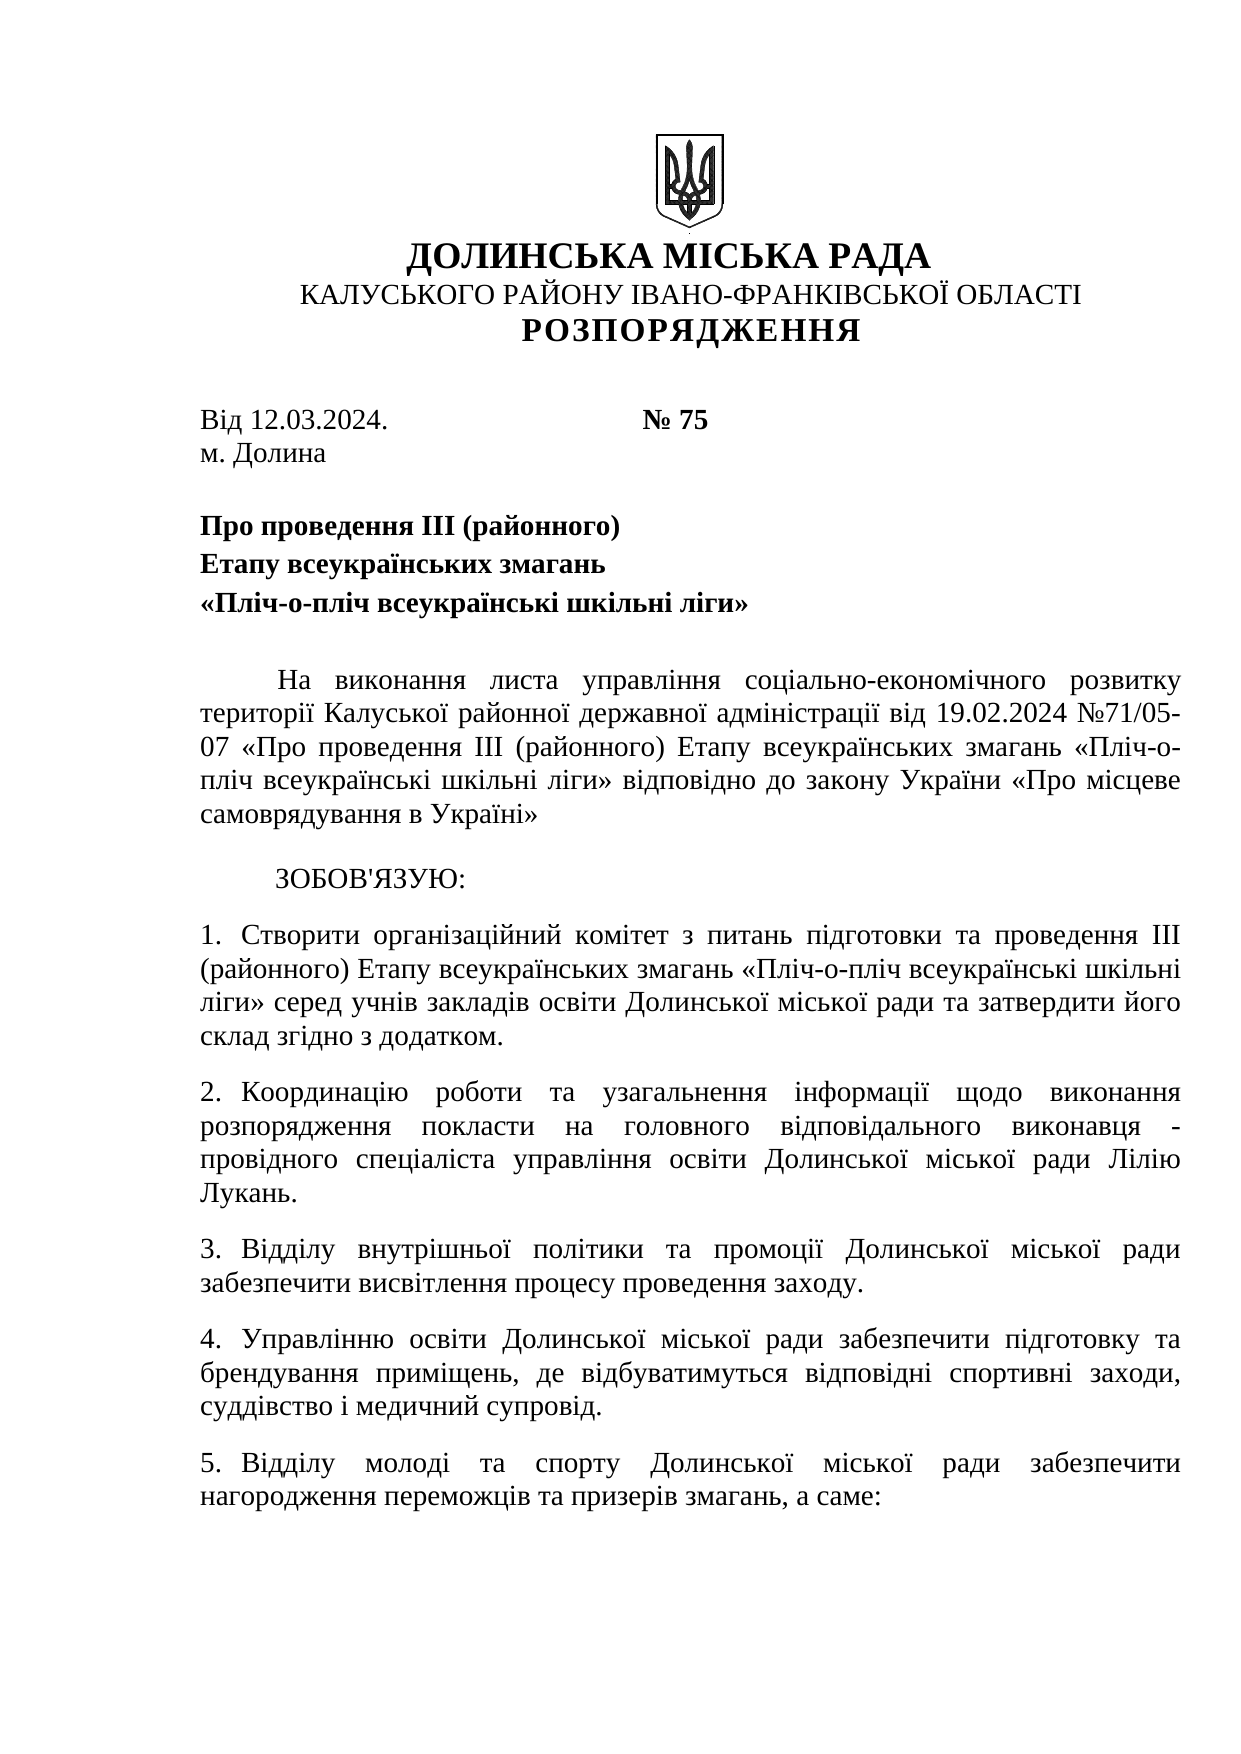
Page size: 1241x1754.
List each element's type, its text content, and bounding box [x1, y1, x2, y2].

text Про проведення ІІІ (районного) [200, 508, 1182, 541]
text Калуського району Івано-Франківської області [200, 277, 1182, 310]
text ЗОБОВ'ЯЗУЮ: [200, 861, 1182, 894]
list Відділу молоді та спорту Долинської міської ради забезпечити нагородження переможців та призерів змагань, а саме: [200, 1445, 1182, 1512]
text Етапу всеукраїнських змагань [200, 546, 1182, 580]
list Створити організаційний комітет з питань підготовки та проведення ІІІ (районного) Етапу всеукраїнських змагань «Пліч-о-пліч всеукраїнські шкільні ліги» серед учнів закладів освіти Долинської міської ради та затвердити його склад згідно з додатком. [200, 917, 1182, 1051]
list Управлінню освіти Долинської міської ради забезпечити підготовку та брендування приміщень, де відбуватимуться відповідні спортивні заходи, суддівство і медичний супровід. [200, 1321, 1182, 1422]
text РОЗПОРЯДЖЕННЯ [200, 310, 1182, 349]
text Від 12.03.2024. № 75 [200, 402, 1182, 436]
text На виконання листа управління соціально-економічного розвитку території Калуської районної державної адміністрації від 19.02.2024 №71/05-07 «Про проведення ІІІ (районного) Етапу всеукраїнських змагань «Пліч-о-пліч всеукраїнські шкільні ліги» відповідно до закону України «Про місцеве самоврядування в Україні» [200, 662, 1182, 829]
list Відділу внутрішньої політики та промоції Долинської міської ради забезпечити висвітлення процесу проведення заходу. [200, 1231, 1182, 1298]
list Координацію роботи та узагальнення інформації щодо виконання розпорядження покласти на головного відповідального виконавця - провідного спеціаліста управління освіти Долинської міської ради Лілію Лукань. [200, 1074, 1182, 1208]
text Долинська міська рада [200, 234, 1138, 277]
text м. Долина [200, 436, 1182, 469]
text «Пліч-о-пліч всеукраїнські шкільні ліги» [200, 585, 1182, 618]
